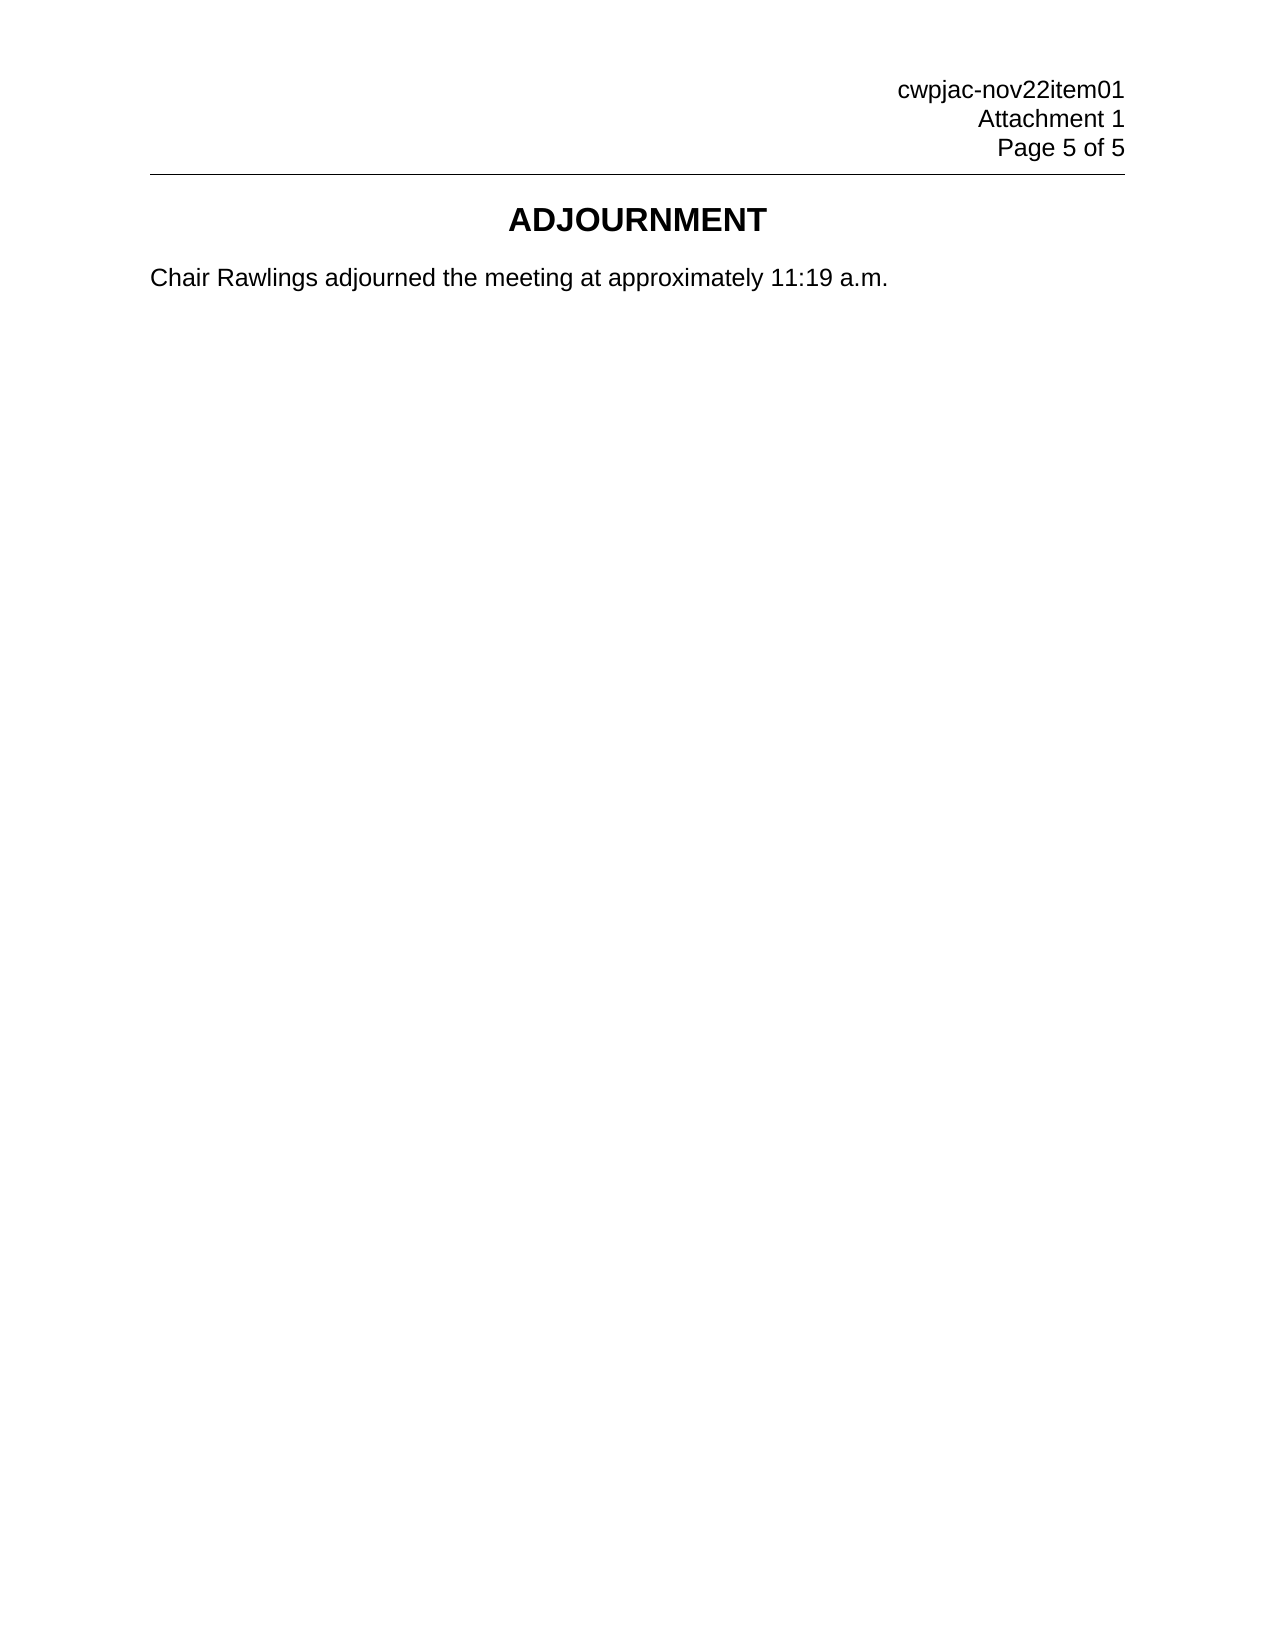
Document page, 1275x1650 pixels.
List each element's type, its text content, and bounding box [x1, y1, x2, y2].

subtitle Adjournment [150, 175, 1125, 238]
text Chair Rawlings adjourned the meeting at approximately 11:19 a.m. [150, 263, 1125, 292]
